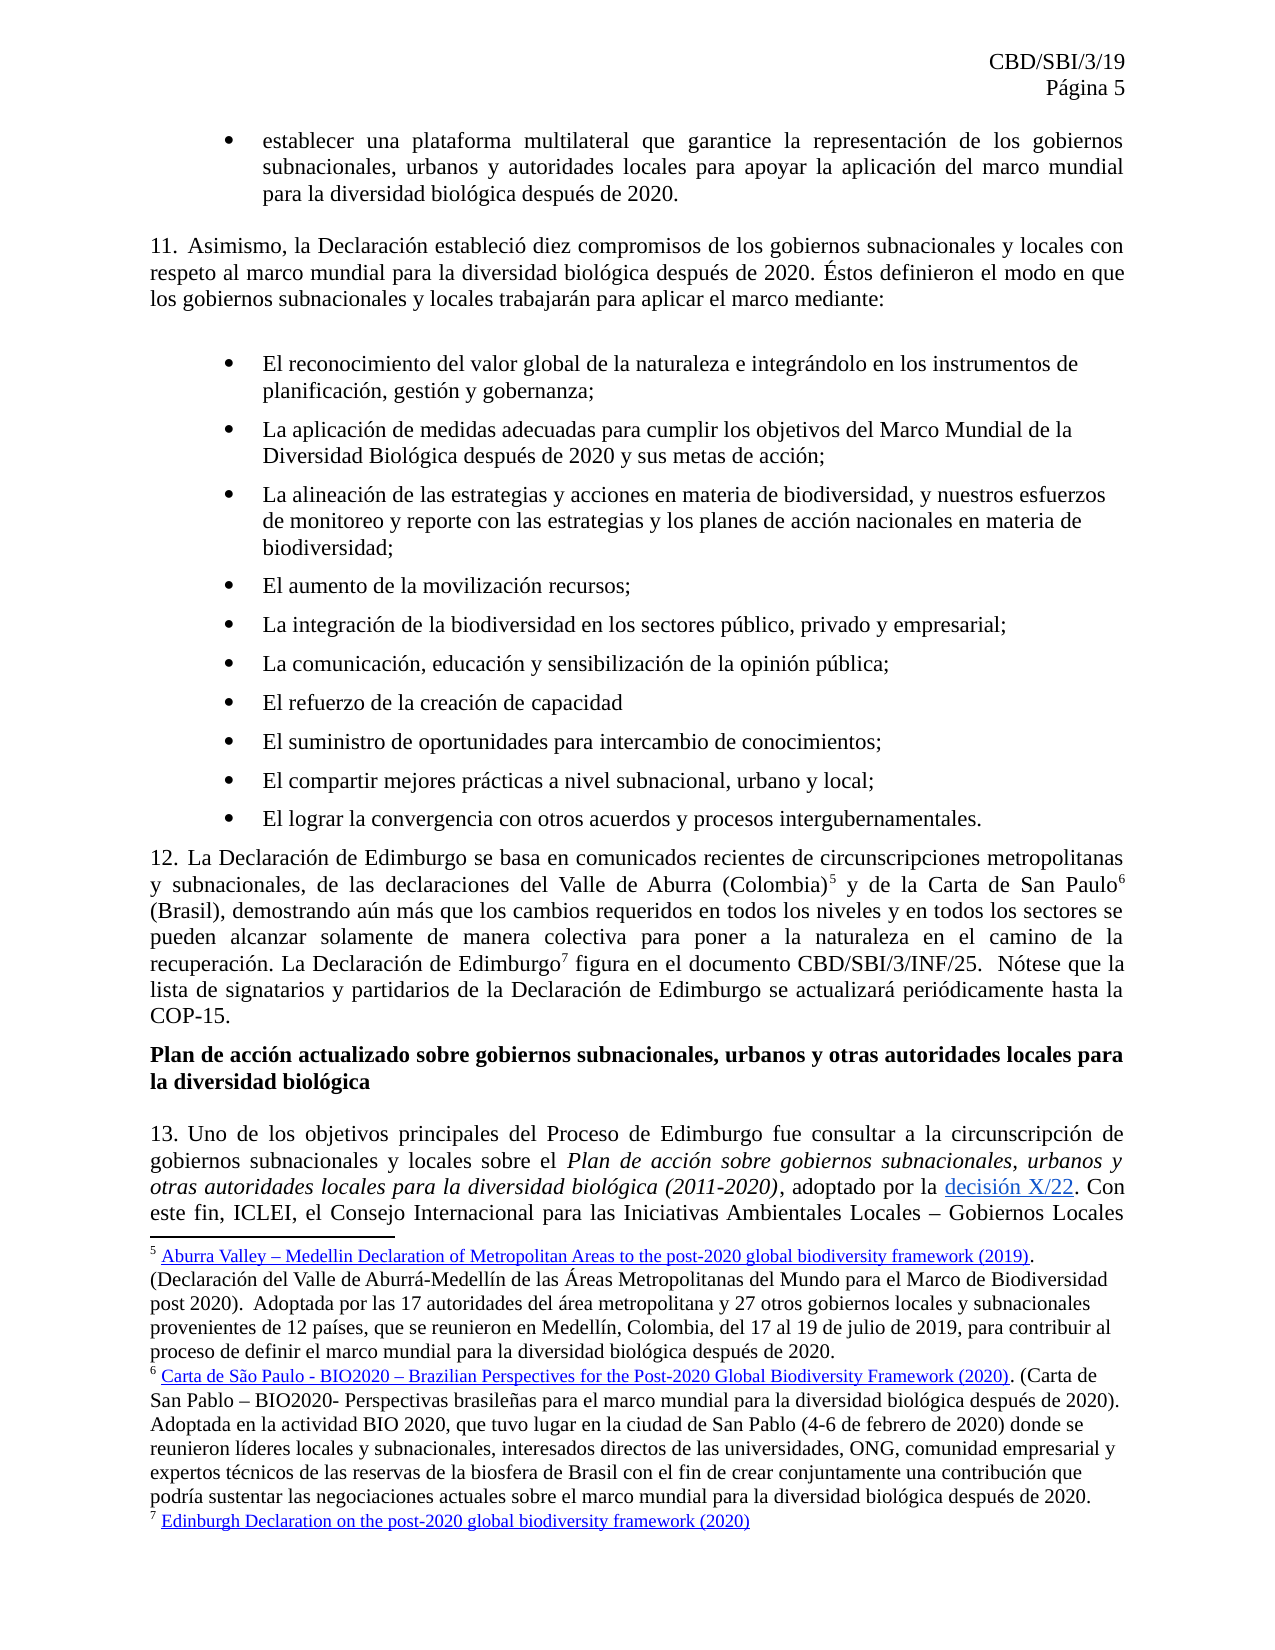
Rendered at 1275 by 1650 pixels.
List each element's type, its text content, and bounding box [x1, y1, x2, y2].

list El suministro de oportunidades para intercambio de conocimientos; [225, 728, 1125, 754]
list establecer una plataforma multilateral que garantice la representación de los gobiernos subnacionales, urbanos y autoridades locales para apoyar la aplicación del marco mundial para la diversidad biológica después de 2020. [225, 127, 1125, 206]
list El refuerzo de la creación de capacidad [225, 689, 1125, 715]
text Plan de acción actualizado sobre gobiernos subnacionales, urbanos y otras autoridades locales para la diversidad biológica [150, 1041, 1125, 1094]
list La alineación de las estrategias y acciones en materia de biodiversidad, y nuestros esfuerzos de monitoreo y reporte con las estrategias y los planes de acción nacionales en materia de biodiversidad; [225, 481, 1125, 560]
list La aplicación de medidas adecuadas para cumplir los objetivos del Marco Mundial de la Diversidad Biológica después de 2020 y sus metas de acción; [225, 416, 1125, 468]
list El aumento de la movilización recursos; [225, 572, 1125, 599]
list Asimismo, la Declaración estableció diez compromisos de los gobiernos subnacionales y locales con respeto al marco mundial para la diversidad biológica después de 2020. Éstos definieron el modo en que los gobiernos subnacionales y locales trabajarán para aplicar el marco mediante: [150, 232, 1125, 312]
list El reconocimiento del valor global de la naturaleza e integrándolo en los instrumentos de planificación, gestión y gobernanza; [225, 350, 1125, 403]
list La Declaración de Edimburgo se basa en comunicados recientes de circunscripciones metropolitanas y subnacionales, de las declaraciones del Valle de Aburra (Colombia) y de la Carta de San Paulo (Brasil), demostrando aún más que los cambios requeridos en todos los niveles y en todos los sectores se pueden alcanzar solamente de manera colectiva para poner a la naturaleza en el camino de la recuperación. La Declaración de Edimburgo figura en el documento CBD/SBI/3/INF/25. Nótese que la lista de signatarios y partidarios de la Declaración de Edimburgo se actualizará periódicamente hasta la COP-15. [150, 844, 1125, 1029]
list La comunicación, educación y sensibilización de la opinión pública; [225, 650, 1125, 676]
list La integración de la biodiversidad en los sectores público, privado y empresarial; [225, 611, 1125, 638]
list El lograr la convergencia con otros acuerdos y procesos intergubernamentales. [225, 806, 1125, 832]
list El compartir mejores prácticas a nivel subnacional, urbano y local; [225, 767, 1125, 793]
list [150, 1120, 1125, 1226]
